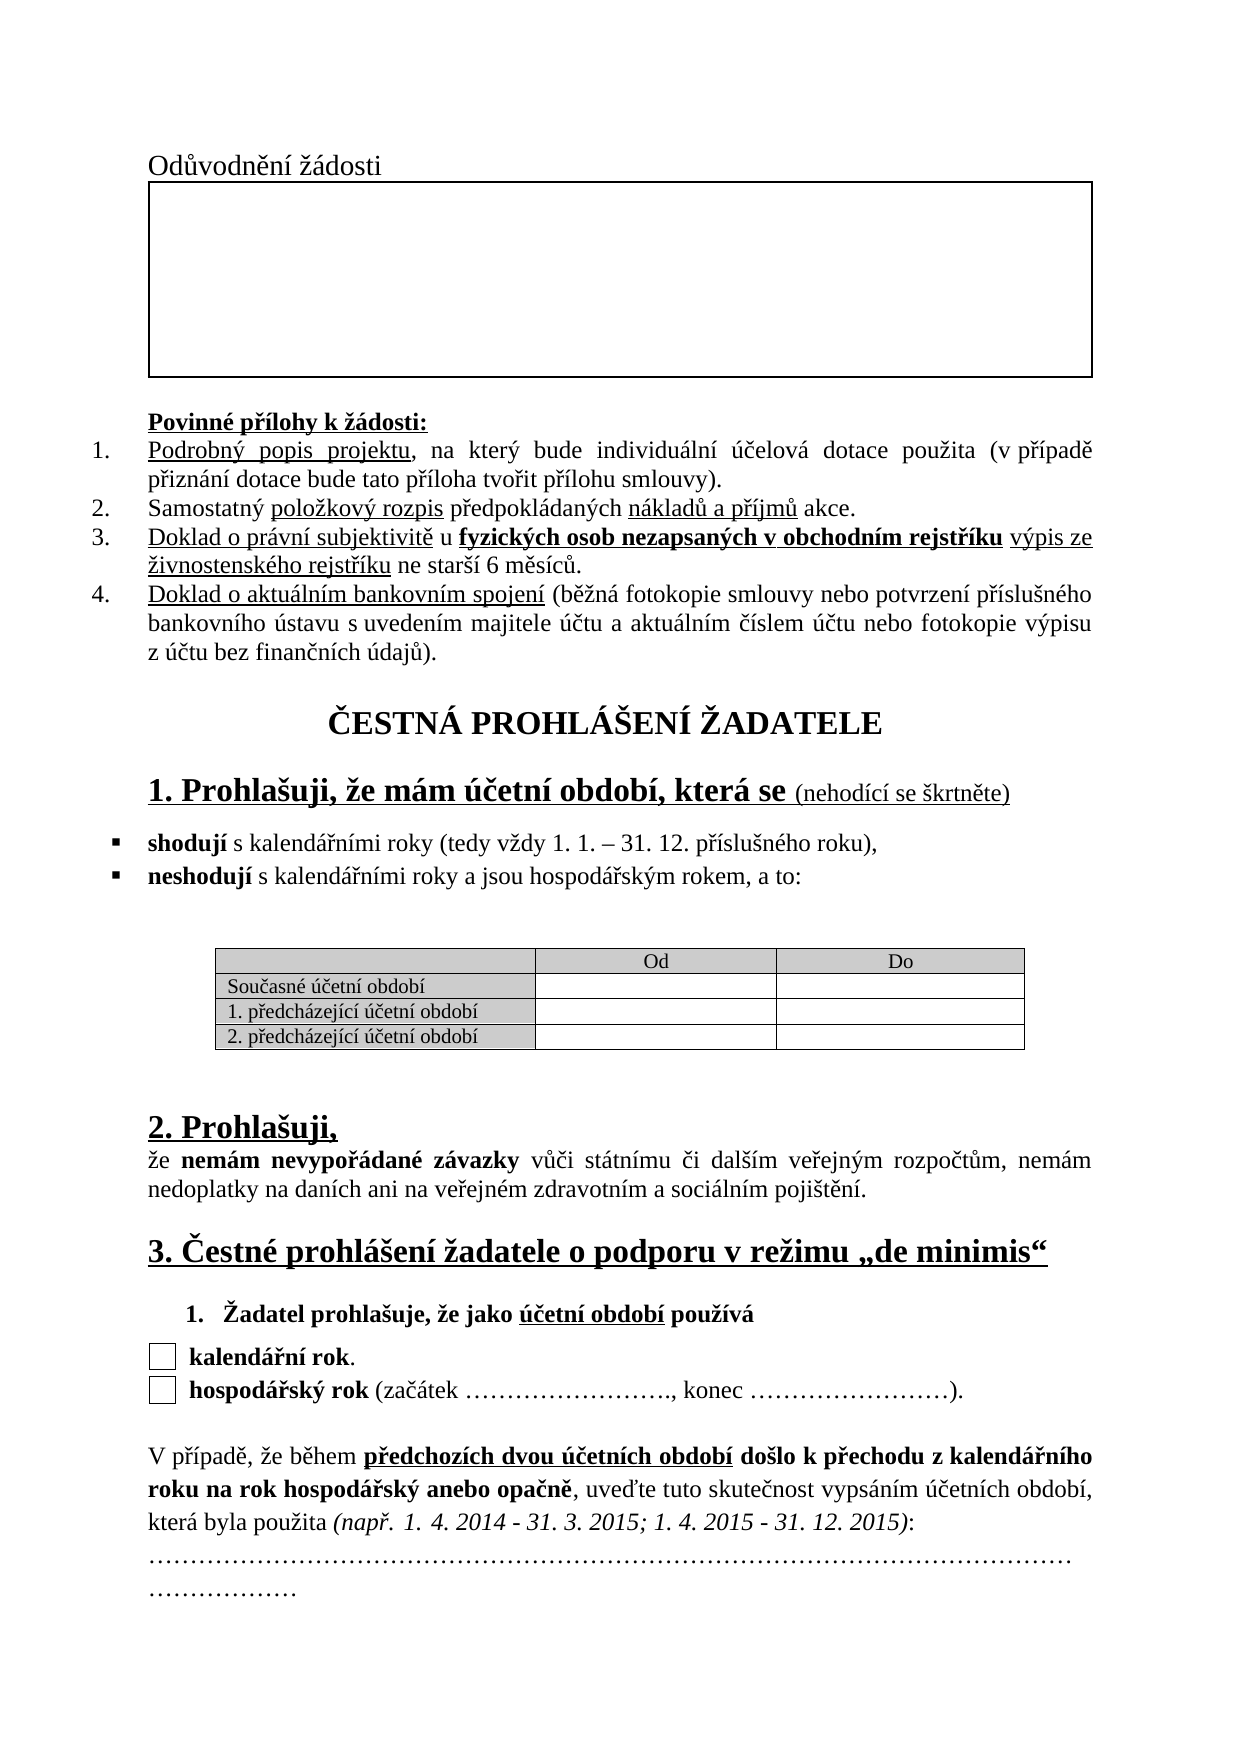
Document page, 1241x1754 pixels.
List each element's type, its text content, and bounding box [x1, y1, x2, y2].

list Samostatný položkový rozpis předpokládaných nákladů a příjmů akce. [91, 493, 1093, 522]
text 3. Čestné prohlášení žadatele o podporu v režimu „de minimis“ [148, 1232, 1093, 1270]
table_header [150, 183, 1091, 376]
table_header Do [777, 949, 1024, 973]
table_header Od [536, 949, 776, 973]
text kalendářní rok. [148, 1342, 1093, 1371]
table_cell 1. předcházející účetní období [216, 999, 535, 1023]
text 2. Prohlašuji, [148, 1107, 1093, 1145]
list neshodují s kalendářními roky a jsou hospodářským rokem, a to: [110, 861, 1093, 890]
list Doklad o právní subjektivitě u fyzických osob nezapsaných v obchodním rejstříku výpis ze živnostenského rejstříku ne starší 6 měsíců. [91, 522, 1093, 579]
table_cell [777, 1025, 1024, 1048]
text Povinné přílohy k žádosti: [148, 407, 1093, 435]
table_cell 2. předcházející účetní období [216, 1025, 535, 1048]
table_cell [536, 1025, 776, 1048]
list ČESTNÁ PROHLÁŠENÍ ŽADATELE [118, 704, 1093, 742]
text V případě, že během předchozích dvou účetních období došlo k přechodu z kalendářního roku na rok hospodářský anebo opačně, uveďte tuto skutečnost vypsáním účetních období, která byla použita (např. 1. 4. 2014 - 31. 3. 2015; 1. 4. 2015 - 31. 12. 2015): [148, 1441, 1093, 1536]
list Doklad o aktuálním bankovním spojení (běžná fotokopie smlouvy nebo potvrzení příslušného bankovního ústavu s uvedením majitele účtu a aktuálním číslem účtu nebo fotokopie výpisu z účtu bez finančních údajů). [91, 579, 1093, 665]
list shodují s kalendářními roky (tedy vždy 1. 1. – 31. 12. příslušného roku), [110, 828, 1093, 857]
list Podrobný popis projektu, na který bude individuální účelová dotace použita (v případě přiznání dotace bude tato příloha tvořit přílohu smlouvy). [91, 435, 1093, 493]
table_cell Současné účetní období [216, 974, 535, 998]
table_cell [777, 974, 1024, 998]
table_cell [536, 999, 776, 1023]
table_header [216, 949, 535, 973]
list Žadatel prohlašuje, že jako účetní období používá [185, 1299, 1093, 1327]
text hospodářský rok (začátek ……………………., konec ……………………). [148, 1375, 1093, 1404]
table_cell [777, 999, 1024, 1023]
text 1. Prohlašuji, že mám účetní období, která se (nehodící se škrtněte) [148, 771, 1093, 809]
text že nemám nevypořádané závazky vůči státnímu či dalším veřejným rozpočtům, nemám nedoplatky na daních ani na veřejném zdravotním a sociálním pojištění. [148, 1145, 1093, 1203]
text Odůvodnění žádosti [148, 148, 1093, 181]
table_cell [536, 974, 776, 998]
text ………………………………………………………………………………………………………………… [148, 1540, 1093, 1602]
